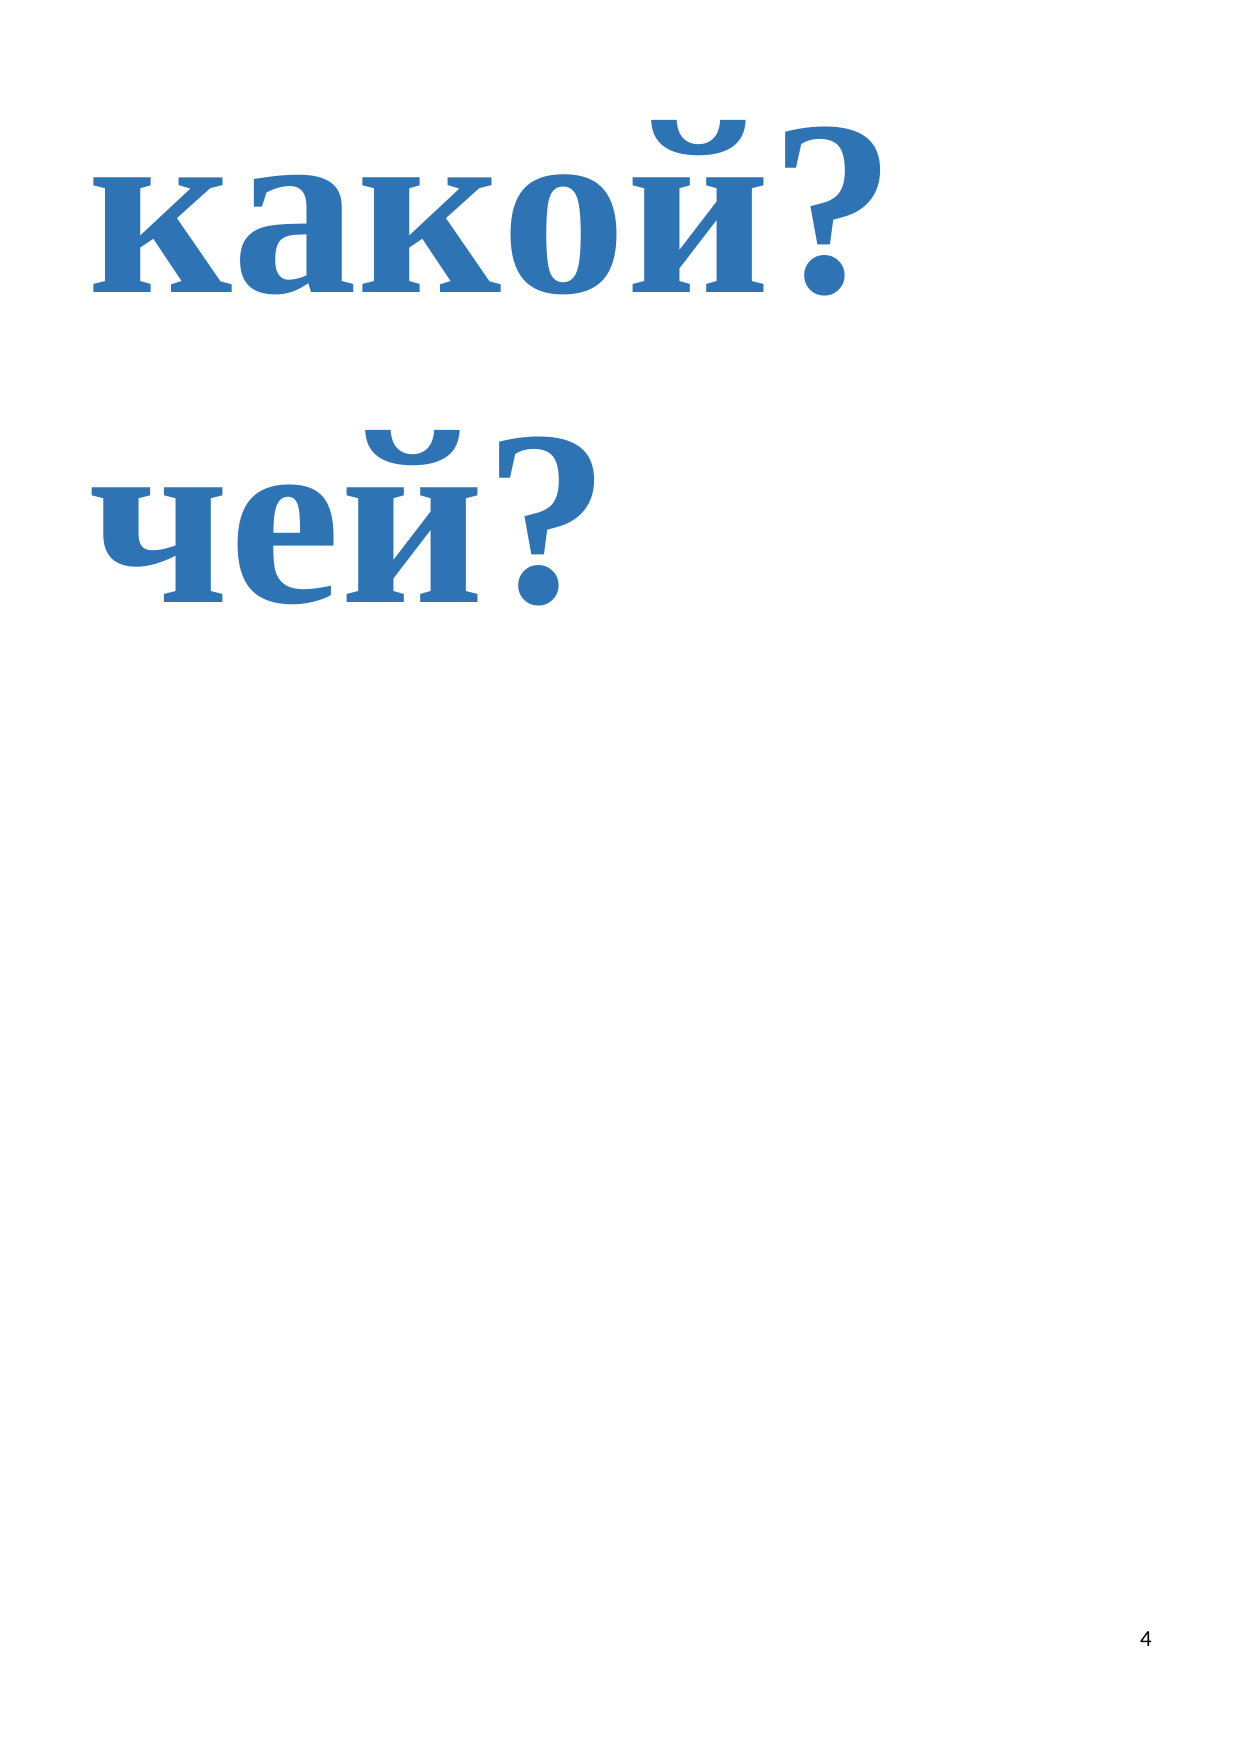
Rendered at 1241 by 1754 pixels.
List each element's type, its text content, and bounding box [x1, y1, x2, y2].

subtitle какой? чей? [89, 59, 1152, 657]
